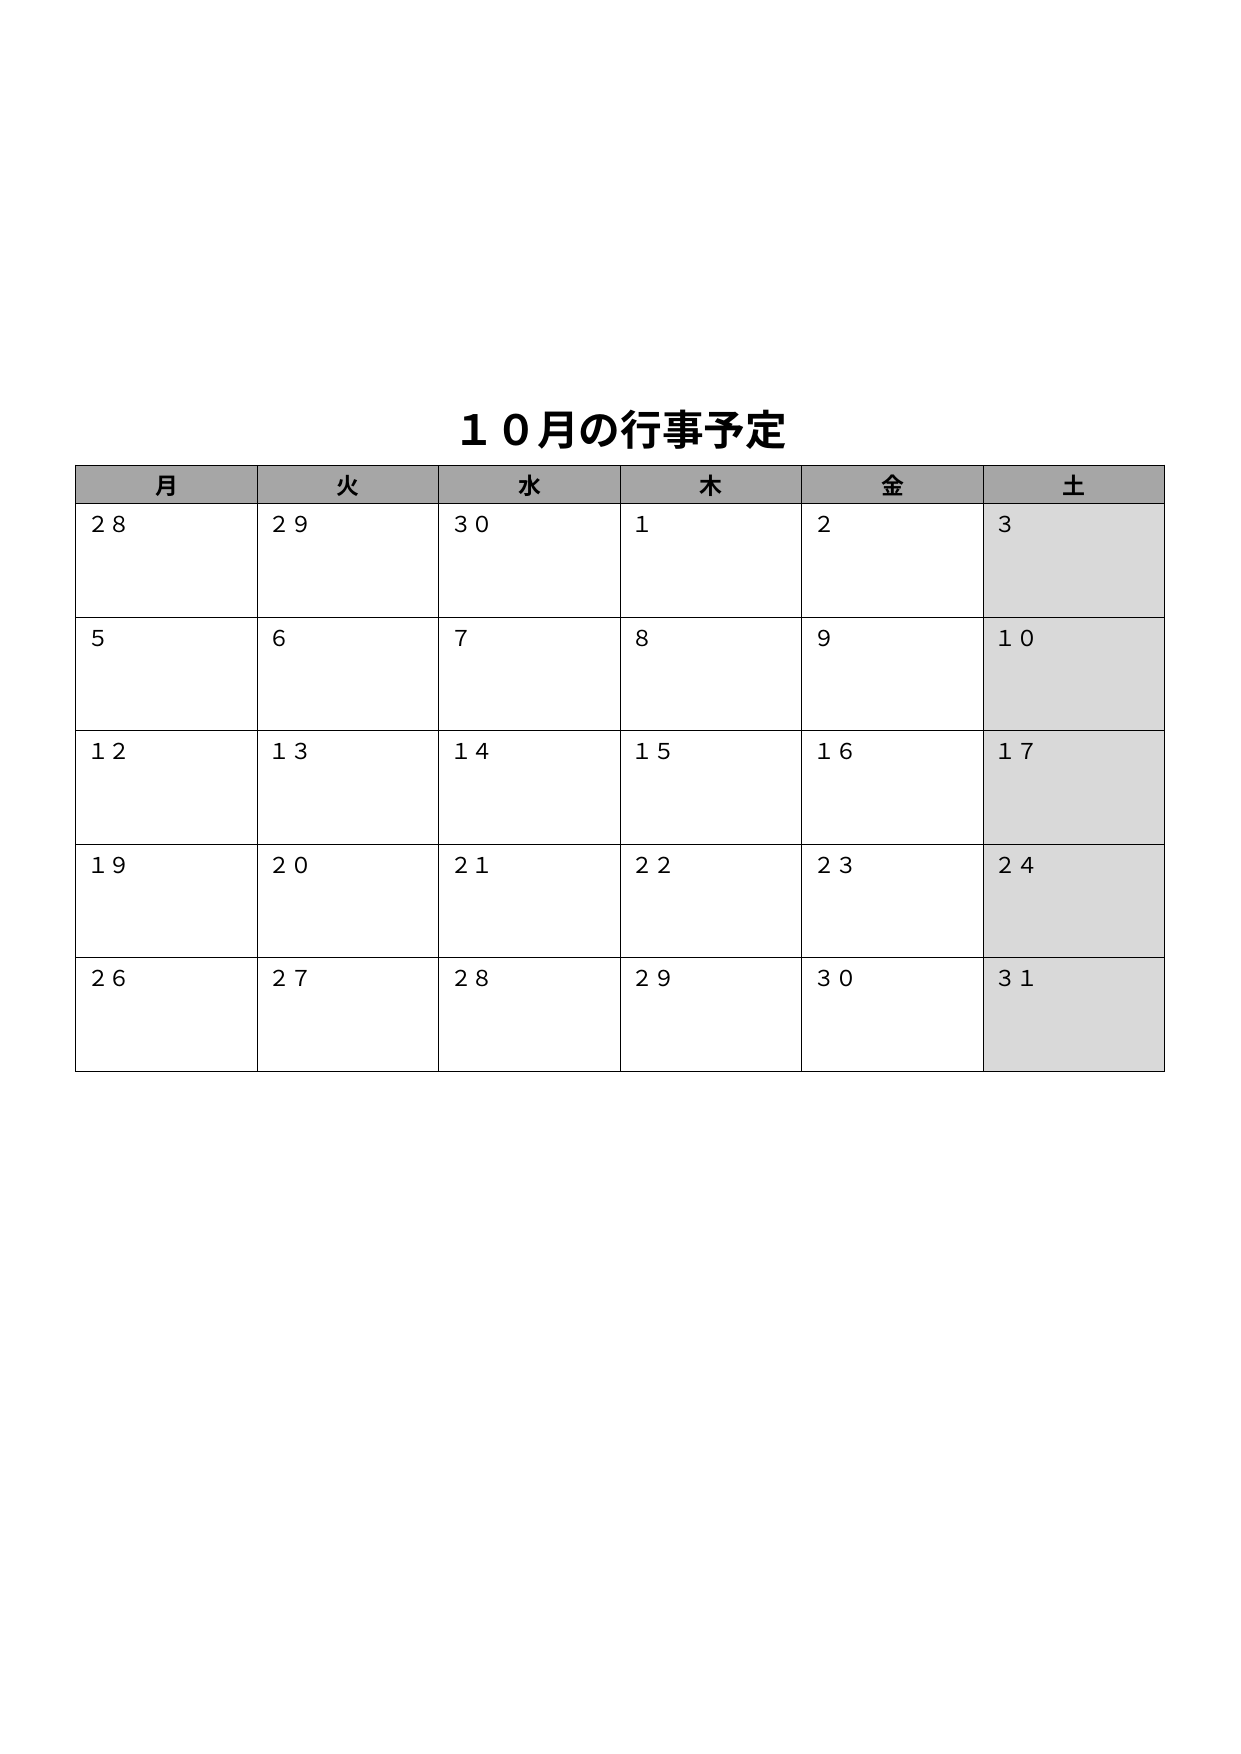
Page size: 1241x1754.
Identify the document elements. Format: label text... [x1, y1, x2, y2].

table_cell ３１ [984, 958, 1164, 1071]
table_cell ２７ [258, 958, 438, 1071]
table_header 水 [439, 466, 620, 503]
table_cell ７ [439, 618, 620, 730]
table_header 月 [76, 466, 257, 503]
table_cell １４ [439, 731, 620, 844]
table_cell ５ [76, 618, 257, 730]
table_cell ２４ [984, 845, 1164, 957]
table_cell ２８ [76, 504, 257, 617]
table_cell １０ [984, 618, 1164, 730]
table_cell ２ [802, 504, 983, 617]
table_cell １９ [76, 845, 257, 957]
text １０月の行事予定 [75, 389, 1165, 464]
table_cell １３ [258, 731, 438, 844]
table_cell ６ [258, 618, 438, 730]
table_header 金 [802, 466, 983, 503]
table_header 木 [621, 466, 801, 503]
table_header 土 [984, 466, 1164, 503]
table_cell ２９ [258, 504, 438, 617]
table_cell １ [621, 504, 801, 617]
table_cell ２９ [621, 958, 801, 1071]
table_cell ２２ [621, 845, 801, 957]
table_cell ２１ [439, 845, 620, 957]
table_cell ２８ [439, 958, 620, 1071]
table_cell ２３ [802, 845, 983, 957]
table_cell ３０ [802, 958, 983, 1071]
table_cell ３ [984, 504, 1164, 617]
table_header 火 [258, 466, 438, 503]
table_cell １２ [76, 731, 257, 844]
table_cell １６ [802, 731, 983, 844]
table_cell １７ [984, 731, 1164, 844]
table_cell ９ [802, 618, 983, 730]
table_cell ２６ [76, 958, 257, 1071]
table_cell １５ [621, 731, 801, 844]
table_cell ３０ [439, 504, 620, 617]
table_cell ２０ [258, 845, 438, 957]
table_cell ８ [621, 618, 801, 730]
